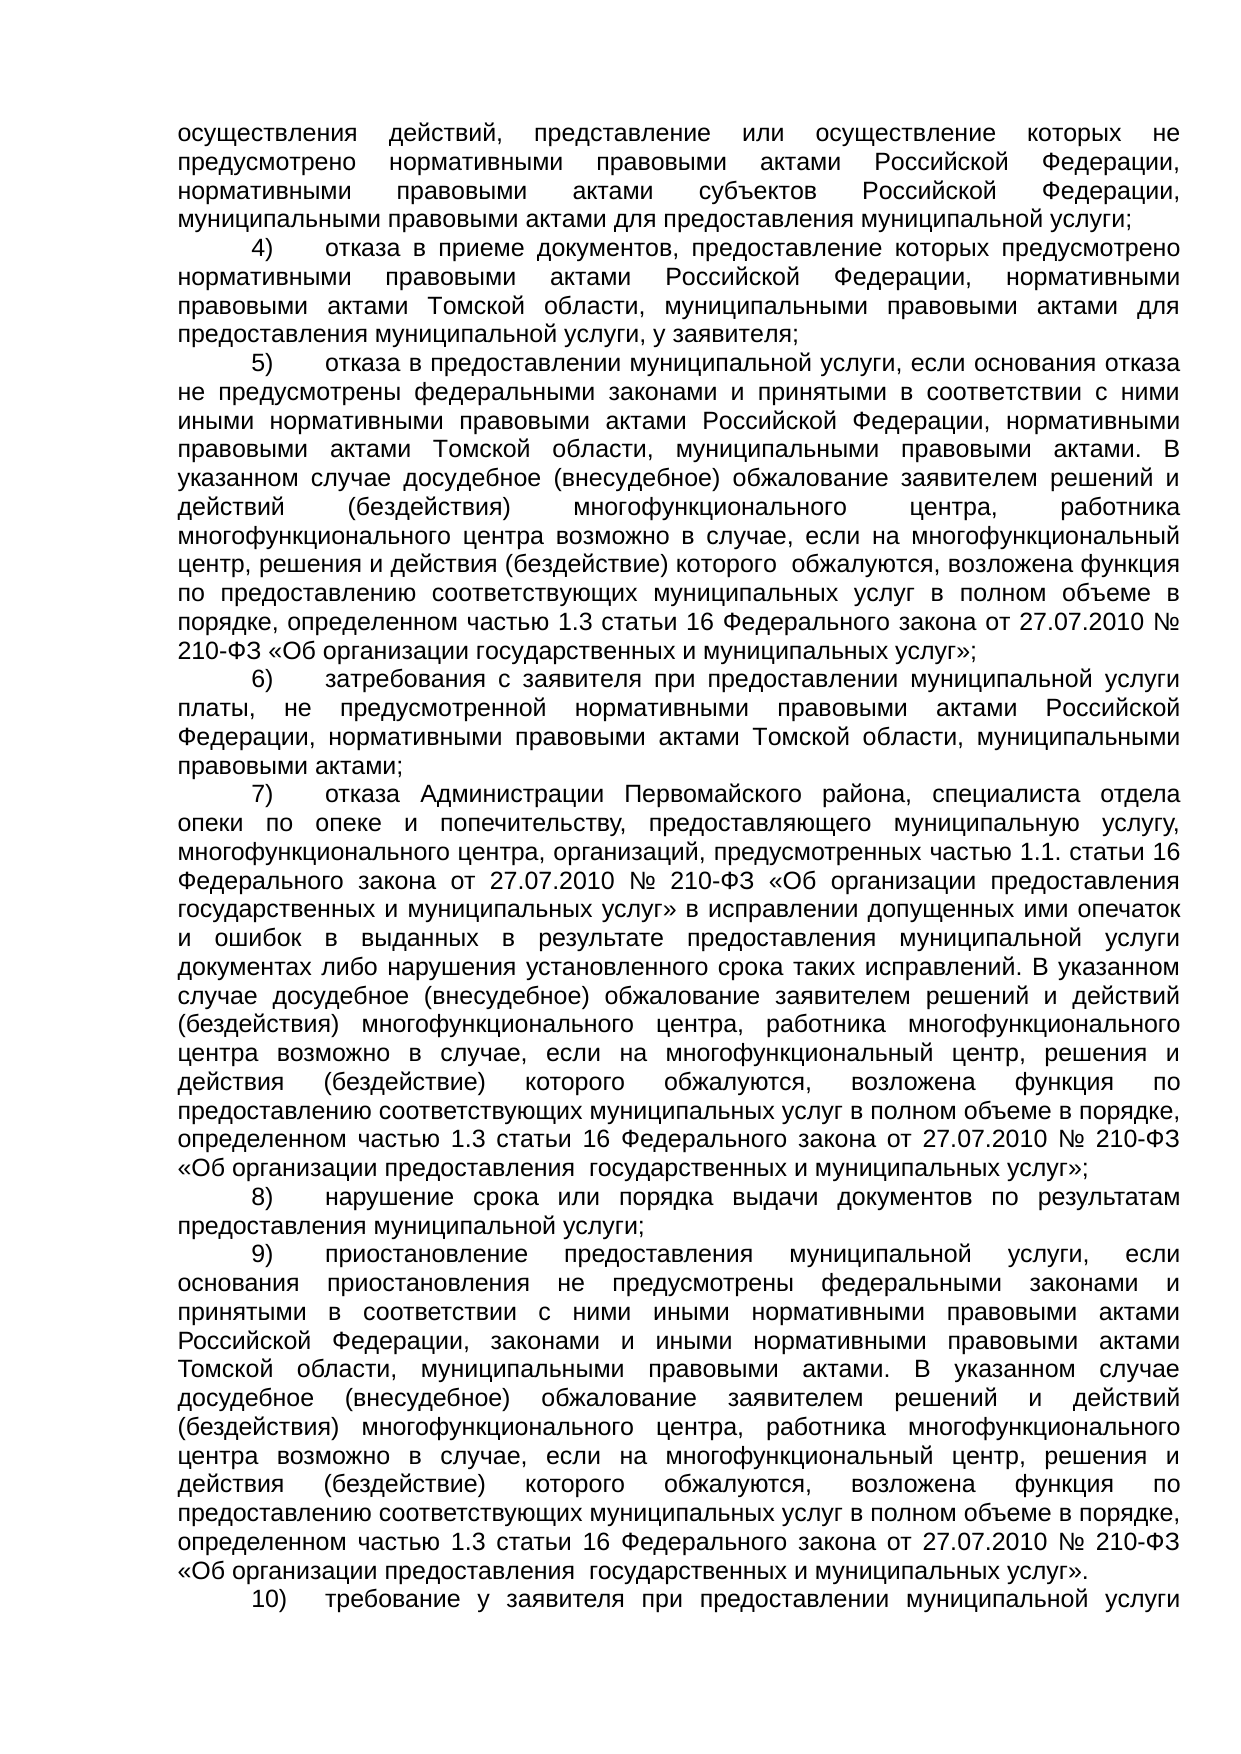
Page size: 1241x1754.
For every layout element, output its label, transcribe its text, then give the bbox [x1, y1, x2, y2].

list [177, 118, 1181, 233]
list приостановление предоставления муниципальной услуги, если основания приостановления не предусмотрены федеральными законами и принятыми в соответствии с ними иными нормативными правовыми актами Российской Федерации, законами и иными нормативными правовыми актами Томской области, муниципальными правовыми актами. В указанном случае досудебное (внесудебное) обжалование заявителем решений и действий (бездействия) многофункционального центра, работника многофункционального центра возможно в случае, если на многофункциональный центр, решения и действия (бездействие) которого обжалуются, возложена функция по предоставлению соответствующих муниципальных услуг в полном объеме в порядке, определенном частью 1.3 статьи 16 Федерального закона от 27.07.2010 № 210-ФЗ «Об организации предоставления государственных и муниципальных услуг». [177, 1239, 1181, 1584]
list отказа Администрации Первомайского района, специалиста отдела опеки по опеке и попечительству, предоставляющего муниципальную услугу, многофункционального центра, организаций, предусмотренных частью 1.1. статьи 16 Федерального закона от 27.07.2010 № 210-ФЗ «Об организации предоставления государственных и муниципальных услуг» в исправлении допущенных ими опечаток и ошибок в выданных в результате предоставления муниципальной услуги документах либо нарушения установленного срока таких исправлений. В указанном случае досудебное (внесудебное) обжалование заявителем решений и действий (бездействия) многофункционального центра, работника многофункционального центра возможно в случае, если на многофункциональный центр, решения и действия (бездействие) которого обжалуются, возложена функция по предоставлению соответствующих муниципальных услуг в полном объеме в порядке, определенном частью 1.3 статьи 16 Федерального закона от 27.07.2010 № 210-ФЗ «Об организации предоставления государственных и муниципальных услуг»; [177, 779, 1181, 1182]
list нарушение срока или порядка выдачи документов по результатам предоставления муниципальной услуги; [177, 1182, 1181, 1239]
list отказа в приеме документов, предоставление которых предусмотрено нормативными правовыми актами Российской Федерации, нормативными правовыми актами Томской области, муниципальными правовыми актами для предоставления муниципальной услуги, у заявителя; [177, 233, 1181, 348]
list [177, 1584, 1181, 1613]
list затребования с заявителя при предоставлении муниципальной услуги платы, не предусмотренной нормативными правовыми актами Российской Федерации, нормативными правовыми актами Томской области, муниципальными правовыми актами; [177, 664, 1181, 779]
list отказа в предоставлении муниципальной услуги, если основания отказа не предусмотрены федеральными законами и принятыми в соответствии с ними иными нормативными правовыми актами Российской Федерации, нормативными правовыми актами Томской области, муниципальными правовыми актами. В указанном случае досудебное (внесудебное) обжалование заявителем решений и действий (бездействия) многофункционального центра, работника многофункционального центра возможно в случае, если на многофункциональный центр, решения и действия (бездействие) которого обжалуются, возложена функция по предоставлению соответствующих муниципальных услуг в полном объеме в порядке, определенном частью 1.3 статьи 16 Федерального закона от 27.07.2010 № 210-ФЗ «Об организации государственных и муниципальных услуг»; [177, 348, 1181, 664]
